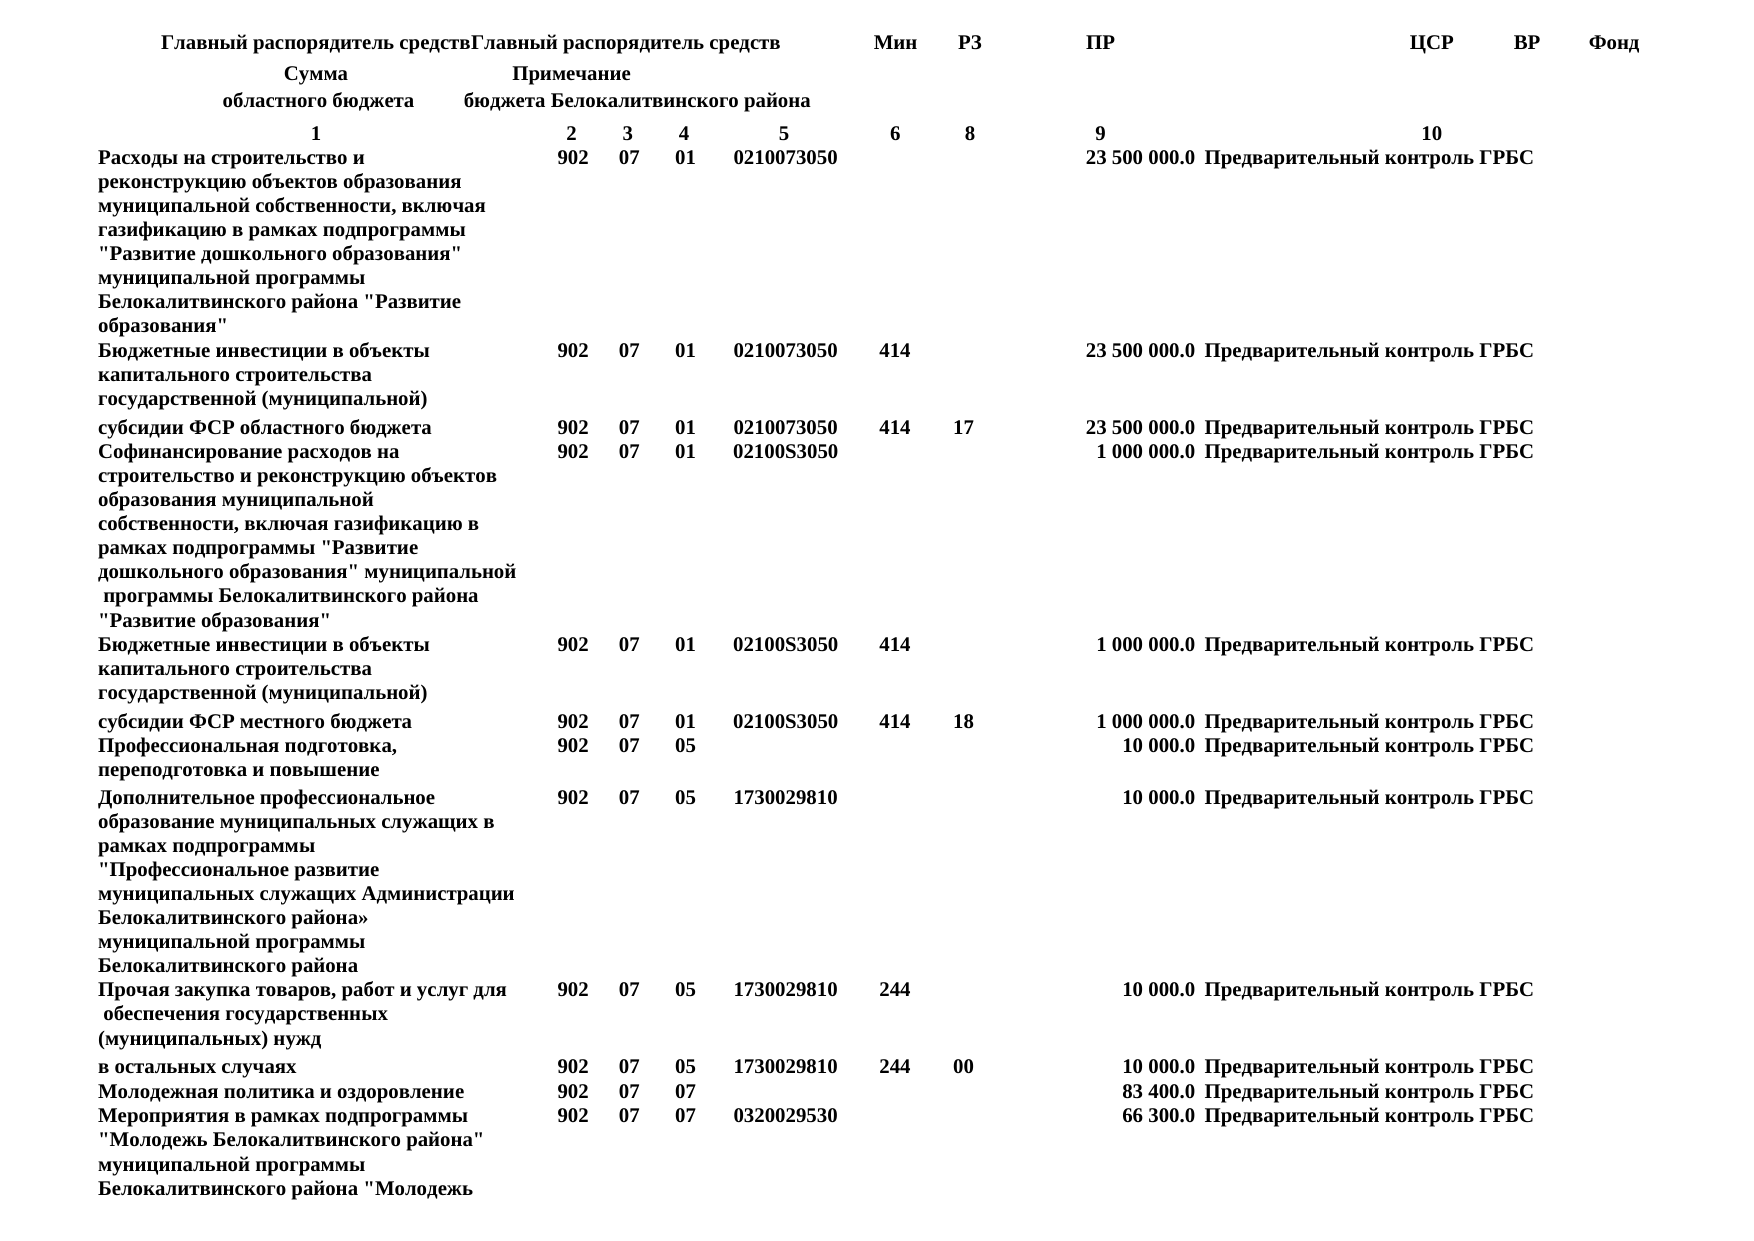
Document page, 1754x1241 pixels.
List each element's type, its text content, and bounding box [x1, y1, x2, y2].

text Бюджетные инвестиции в объекты 902 07 01 0210073050 414 23 500 000.0 Предварительный контроль ГРБС [88, 337, 1724, 362]
text муниципальной программы [88, 1151, 1724, 1176]
text обеспечения государственных [88, 1001, 1724, 1025]
text Расходы на строительство и 902 07 01 0210073050 23 500 000.0 Предварительный контроль ГРБС [88, 145, 1724, 169]
text дошкольного образования" муниципальной [88, 559, 1724, 583]
text программы Белокалитвинского района [88, 583, 1724, 607]
text муниципальных служащих Администрации [88, 881, 1724, 905]
text областного бюджета бюджета Белокалитвинского района [88, 88, 1724, 112]
text "Развитие образования" [88, 607, 1724, 632]
text капитального строительства [88, 656, 1724, 680]
text государственной (муниципальной) [88, 680, 1724, 704]
text рамках подпрограммы "Развитие [88, 535, 1724, 559]
text Белокалитвинского района "Молодежь [88, 1176, 1724, 1199]
text 1 2 3 4 5 6 8 9 10 [88, 120, 1724, 144]
text газификацию в рамках подпрограммы [88, 217, 1724, 241]
text переподготовка и повышение [88, 757, 1724, 781]
text рамках подпрограммы [88, 833, 1724, 857]
text Белокалитвинского района "Развитие [88, 289, 1724, 313]
text Дополнительное профессиональное 902 07 05 1730029810 10 000.0 Предварительный контроль ГРБС [88, 785, 1724, 809]
text Прочая закупка товаров, работ и услуг для 902 07 05 1730029810 244 10 000.0 Предварительный контроль ГРБС [88, 977, 1724, 1001]
text образования муниципальной [88, 487, 1724, 511]
text субсидии ФСР местного бюджета 902 07 01 02100S3050 414 18 1 000 000.0 Предварительный контроль ГРБС [88, 709, 1724, 733]
text реконструкцию объектов образования [88, 169, 1724, 193]
text муниципальной программы [88, 929, 1724, 953]
text государственной (муниципальной) [88, 386, 1724, 410]
text образование муниципальных служащих в [88, 809, 1724, 833]
text муниципальной собственности, включая [88, 193, 1724, 217]
text капитального строительства [88, 362, 1724, 386]
text Молодежная политика и оздоровление 902 07 07 83 400.0 Предварительный контроль ГРБС [88, 1079, 1724, 1103]
text Профессиональная подготовка, 902 07 05 10 000.0 Предварительный контроль ГРБС [88, 733, 1724, 757]
text муниципальной программы [88, 265, 1724, 289]
text строительство и реконструкцию объектов [88, 463, 1724, 487]
text образования" [88, 313, 1724, 337]
text Софинансирование расходов на 902 07 01 02100S3050 1 000 000.0 Предварительный контроль ГРБС [88, 439, 1724, 463]
text (муниципальных) нужд [88, 1025, 1724, 1049]
text Главный распорядитель средств Главный распорядитель средств Мин РЗ ПР ЦСР ВР Фонд Сумма Примечание [88, 29, 1724, 88]
text "Развитие дошкольного образования" [88, 241, 1724, 265]
text "Молодежь Белокалитвинского района" [88, 1127, 1724, 1151]
text Белокалитвинского района» [88, 905, 1724, 929]
text Белокалитвинского района [88, 953, 1724, 977]
text Мероприятия в рамках подпрограммы 902 07 07 0320029530 66 300.0 Предварительный контроль ГРБС [88, 1103, 1724, 1127]
text Бюджетные инвестиции в объекты 902 07 01 02100S3050 414 1 000 000.0 Предварительный контроль ГРБС [88, 632, 1724, 656]
text собственности, включая газификацию в [88, 511, 1724, 535]
text субсидии ФСР областного бюджета 902 07 01 0210073050 414 17 23 500 000.0 Предварительный контроль ГРБС [88, 414, 1724, 439]
text в остальных случаях 902 07 05 1730029810 244 00 10 000.0 Предварительный контроль ГРБС [88, 1054, 1724, 1078]
text "Профессиональное развитие [88, 857, 1724, 881]
